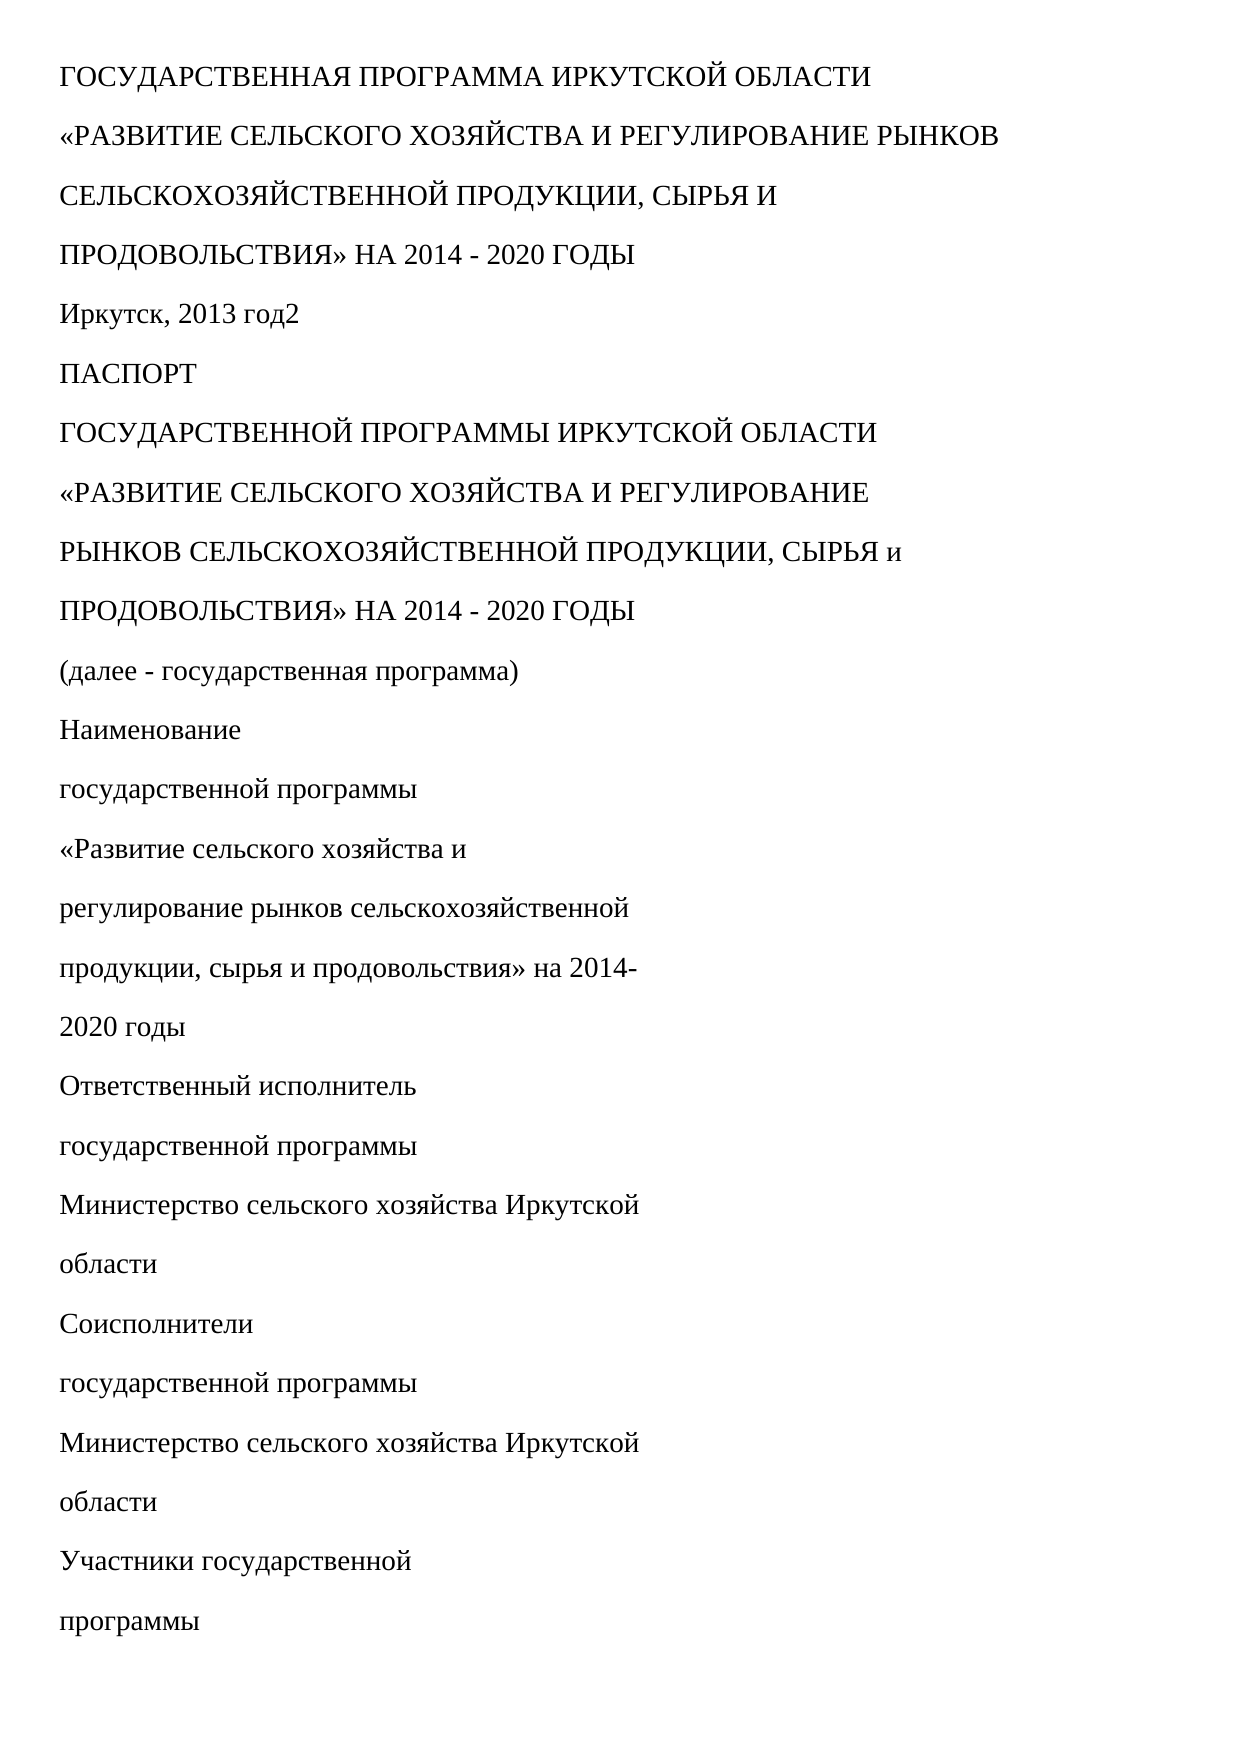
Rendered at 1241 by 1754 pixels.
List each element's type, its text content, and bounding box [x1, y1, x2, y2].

text РЫНКОВ СЕЛЬСКОХОЗЯЙСТВЕННОЙ ПРОДУКЦИИ, СЫРЬЯ и [59, 534, 1181, 568]
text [59, 1425, 1181, 1458]
text ГОСУДАРСТВЕННАЯ ПРОГРАММА ИРКУТСКОЙ ОБЛАСТИ [59, 59, 1181, 93]
text «РАЗВИТИЕ СЕЛЬСКОГО ХОЗЯЙСТВА И РЕГУЛИРОВАНИЕ РЫНКОВ [59, 118, 1181, 152]
text Ответственный исполнитель [59, 1068, 1181, 1102]
text программы [59, 1603, 1181, 1636]
text Наименование [59, 712, 1181, 746]
text регулирование рынков сельскохозяйственной [59, 890, 1181, 924]
text Иркутск, 2013 год2 [59, 297, 1181, 330]
text СЕЛЬСКОХОЗЯЙСТВЕННОЙ ПРОДУКЦИИ, СЫРЬЯ И [59, 178, 1181, 211]
text ПРОДОВОЛЬСТВИЯ» НА 2014 - 2020 ГОДЫ [59, 237, 1181, 271]
text области [59, 1484, 1181, 1518]
text государственной программы [59, 1365, 1181, 1399]
text (далее - государственная программа) [59, 653, 1181, 686]
text «Развитие сельского хозяйства и [59, 831, 1181, 864]
text ГОСУДАРСТВЕННОЙ ПРОГРАММЫ ИРКУТСКОЙ ОБЛАСТИ [59, 415, 1181, 449]
text государственной программы [59, 1128, 1181, 1161]
text ПРОДОВОЛЬСТВИЯ» НА 2014 - 2020 ГОДЫ [59, 593, 1181, 627]
text ПАСПОРТ [59, 356, 1181, 389]
text 2020 годы [59, 1009, 1181, 1043]
text «РАЗВИТИЕ СЕЛЬСКОГО ХОЗЯЙСТВА И РЕГУЛИРОВАНИЕ [59, 475, 1181, 508]
text государственной программы [59, 772, 1181, 805]
text продукции, сырья и продовольствия» на 2014- [59, 950, 1181, 983]
text Министерство сельского хозяйства Иркутской [59, 1187, 1181, 1221]
text Участники государственной [59, 1543, 1181, 1577]
text Соисполнители [59, 1306, 1181, 1339]
text области [59, 1247, 1181, 1280]
